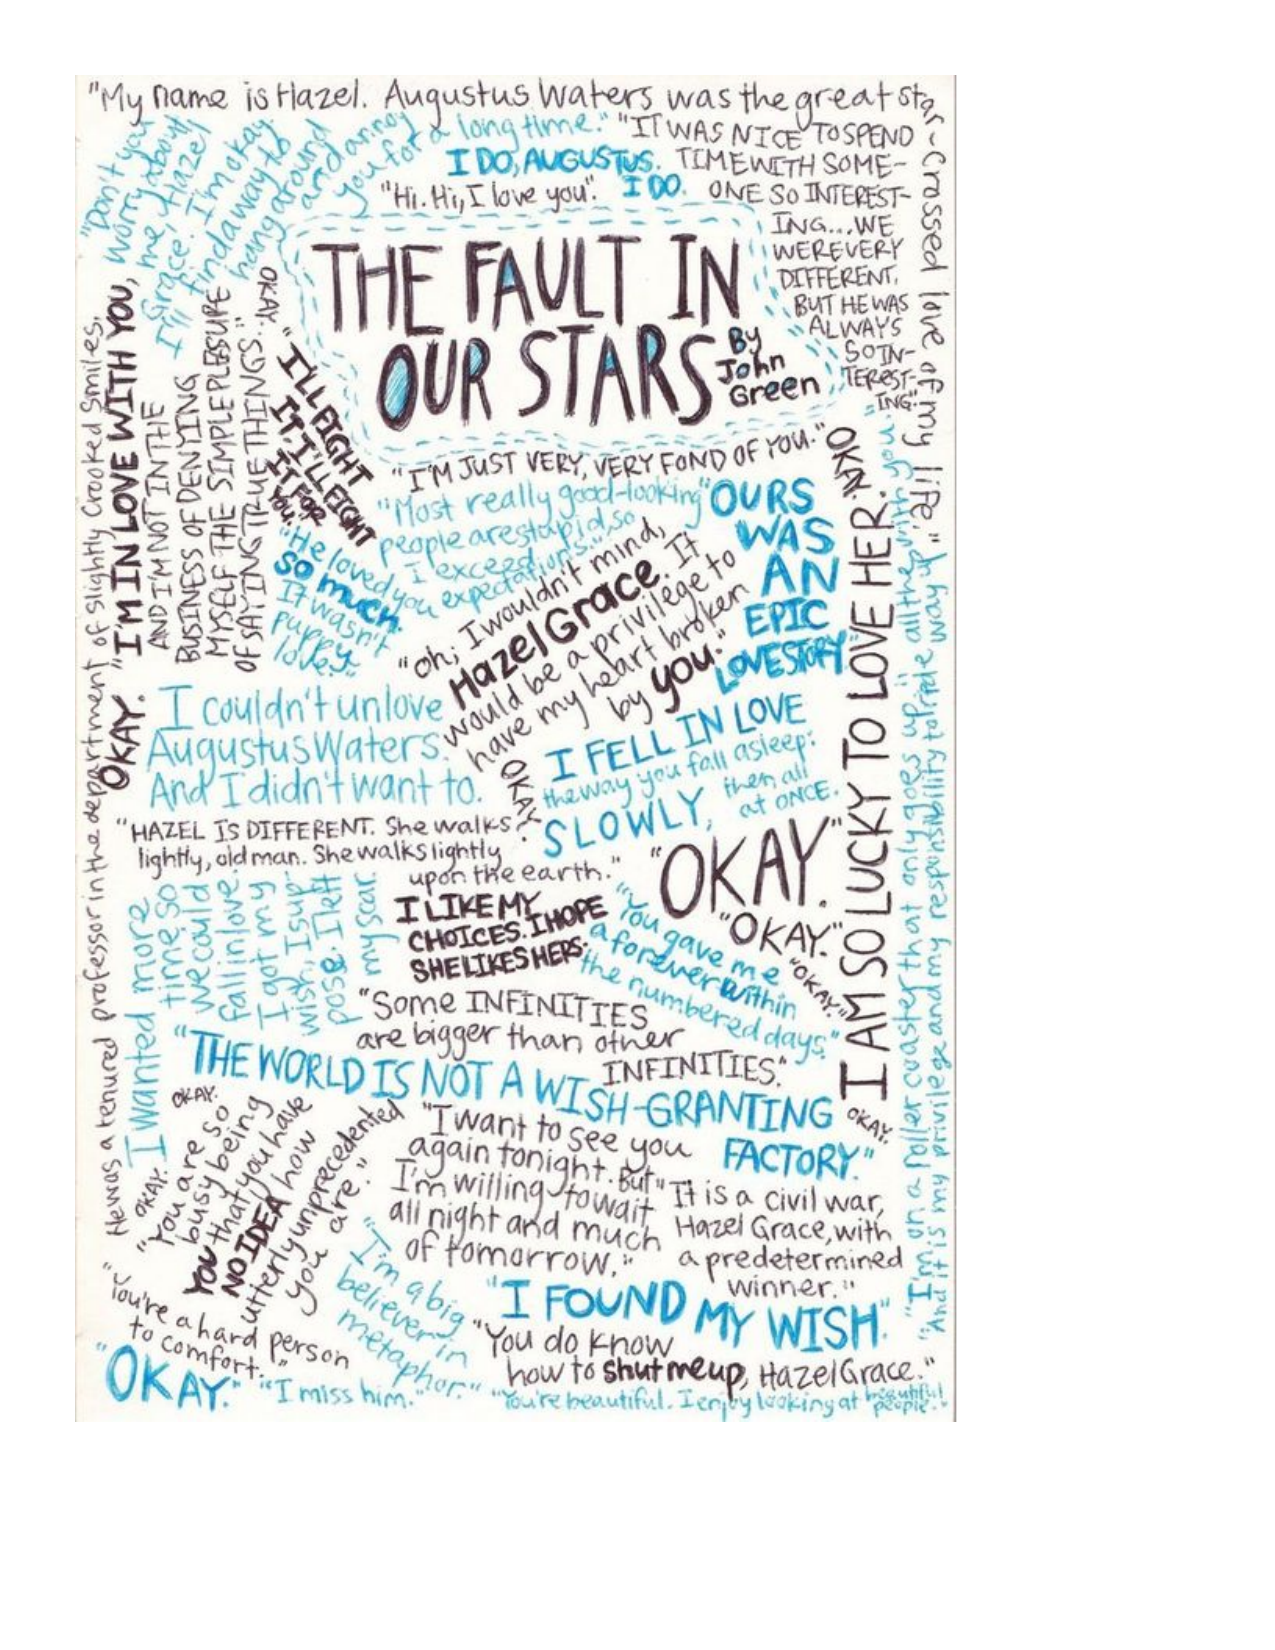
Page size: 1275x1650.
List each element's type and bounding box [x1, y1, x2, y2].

picture [75, 75, 957, 1422]
